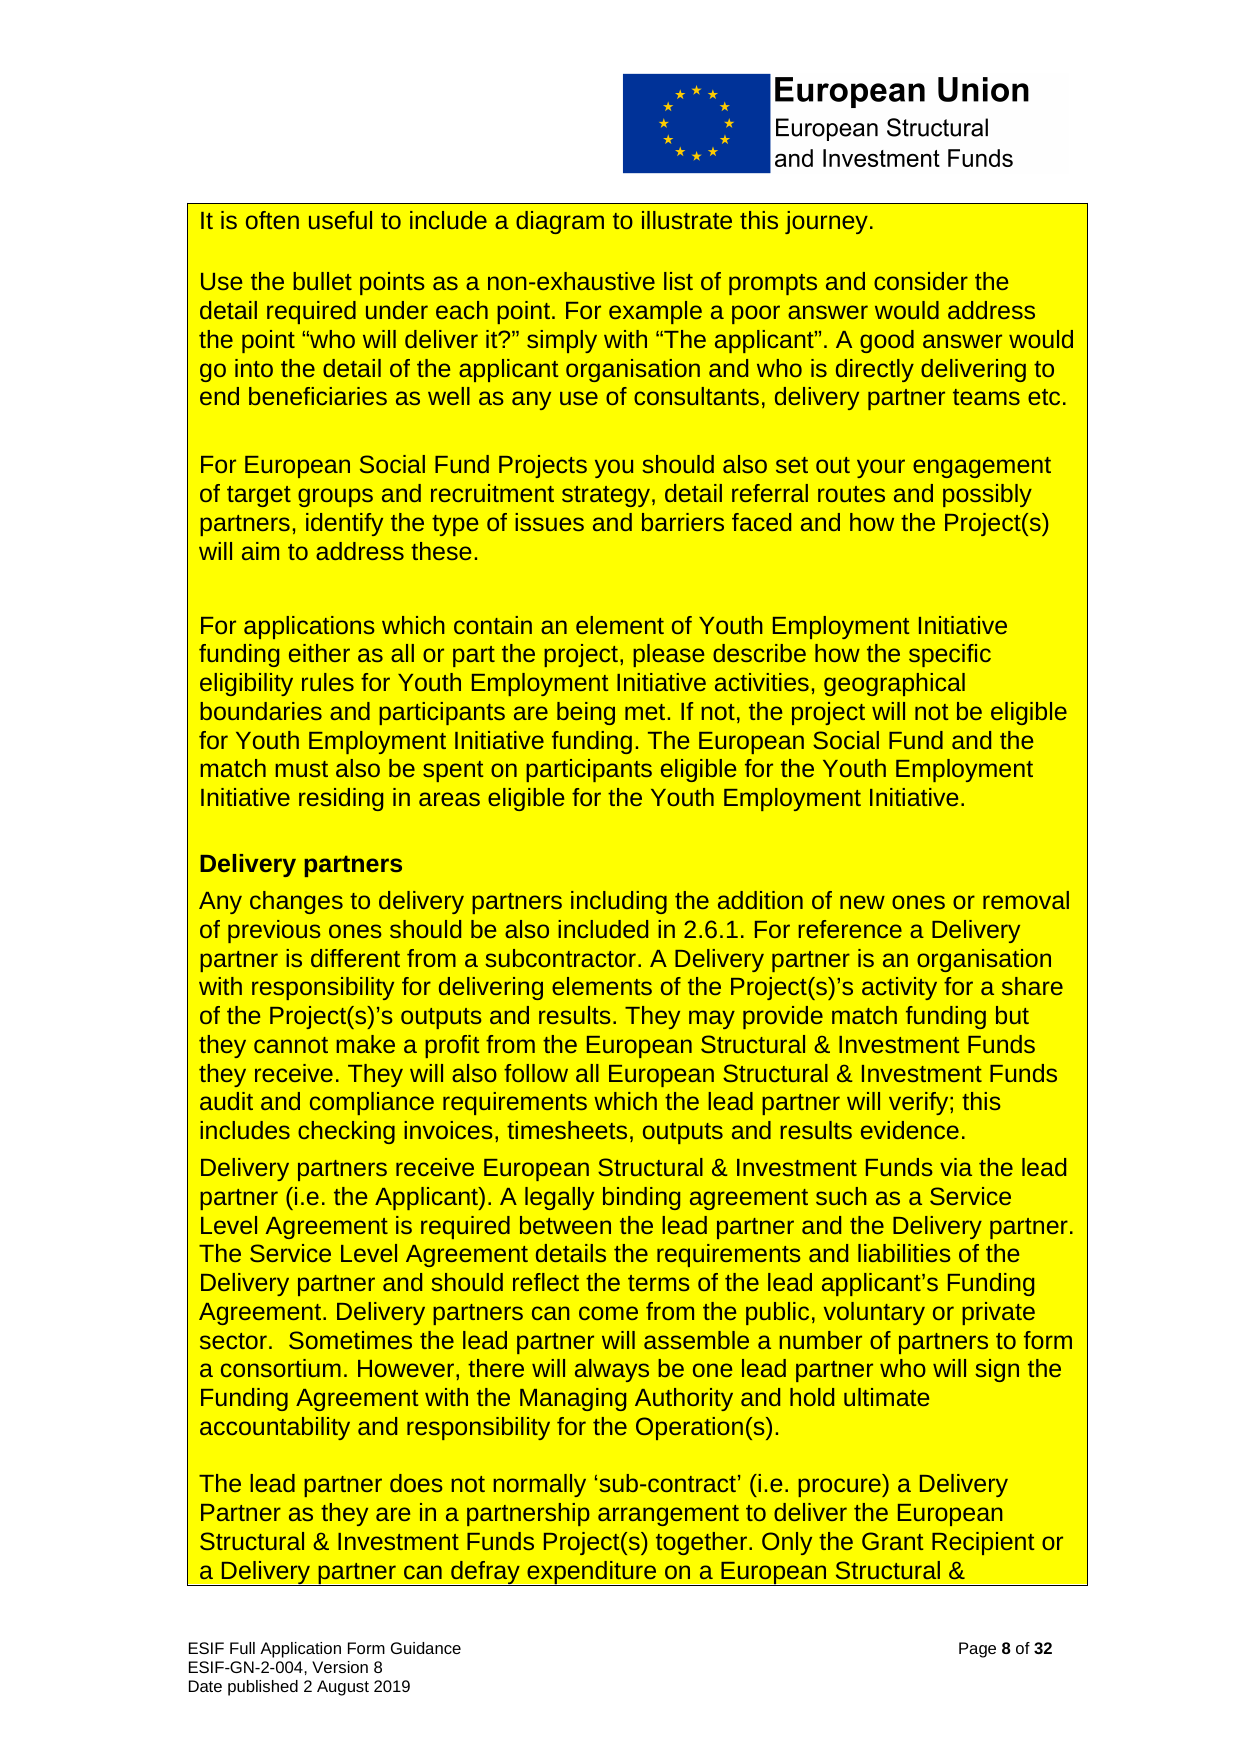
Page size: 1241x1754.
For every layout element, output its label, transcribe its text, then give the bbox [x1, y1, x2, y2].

picture [622, 73, 1069, 174]
